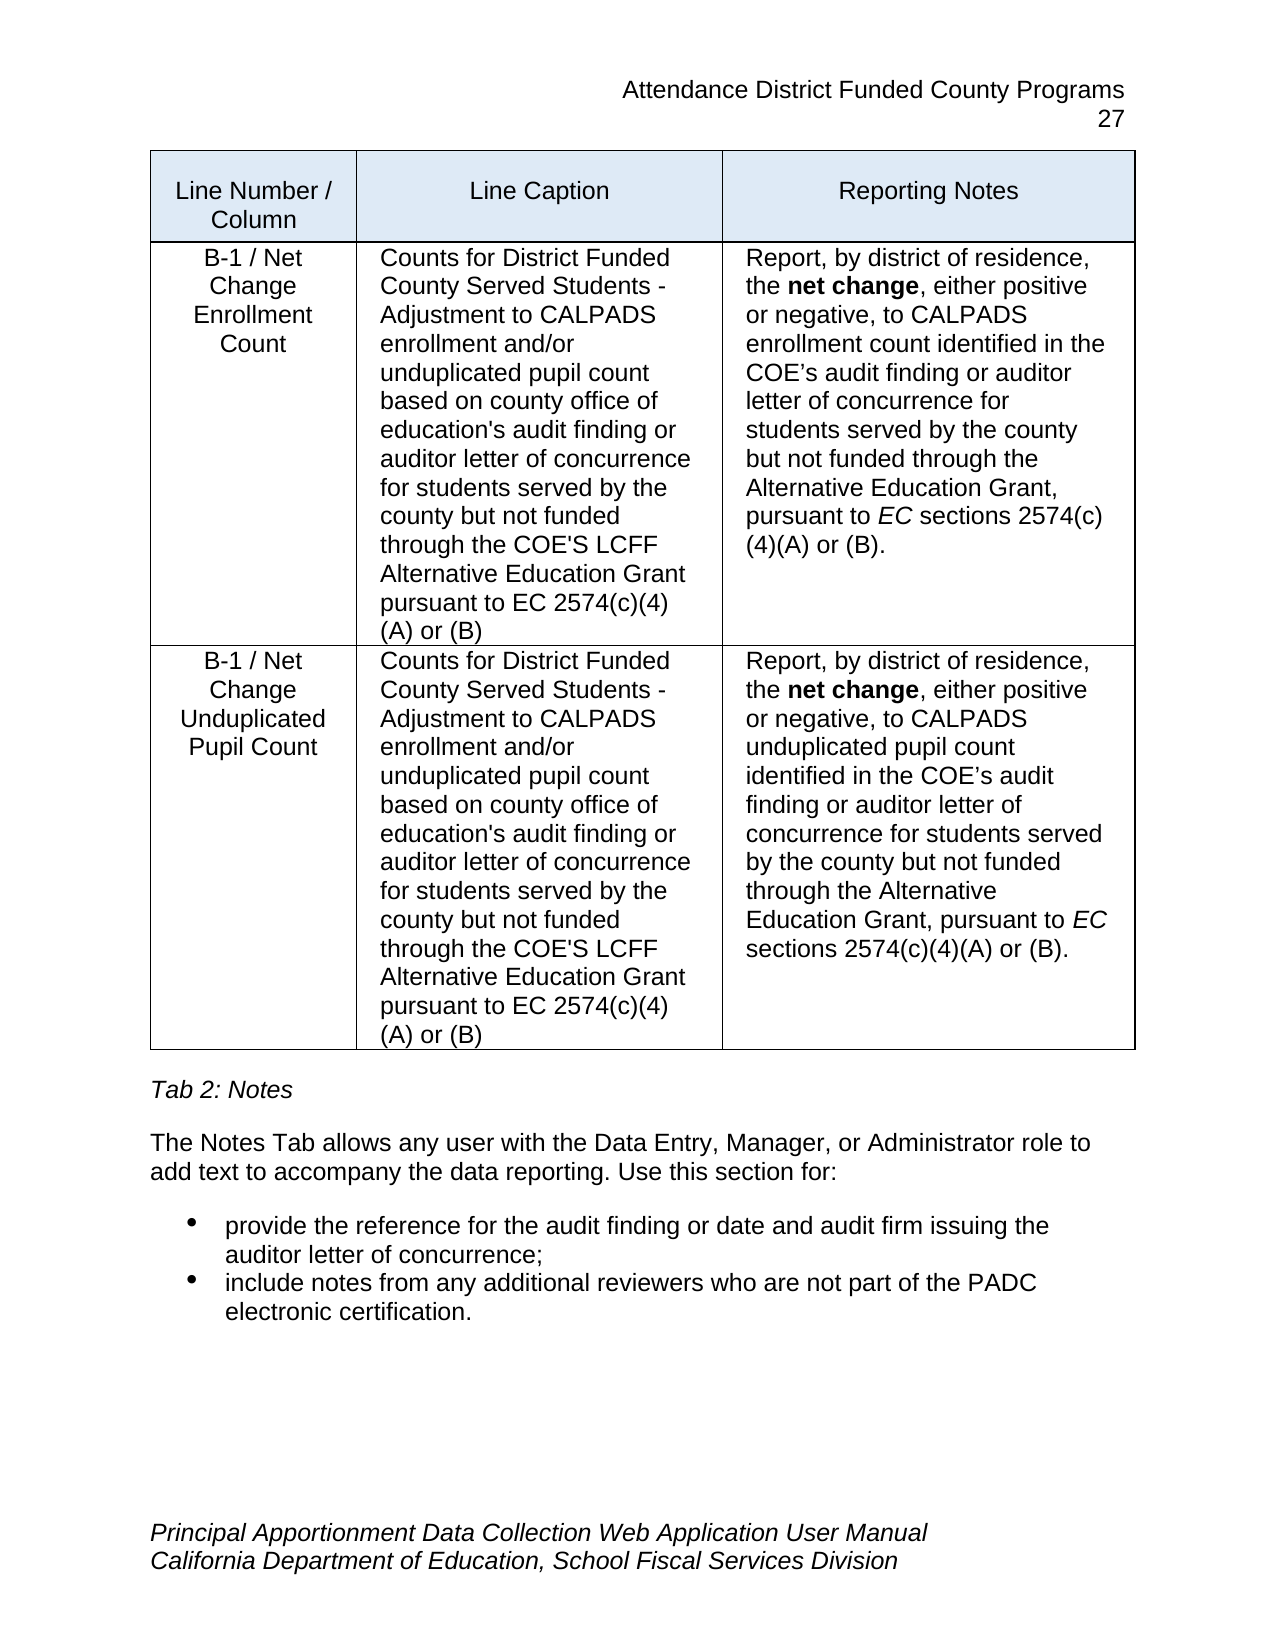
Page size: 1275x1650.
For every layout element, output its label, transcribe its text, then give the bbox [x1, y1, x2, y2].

table_cell Counts for District Funded County Served Students - Adjustment to CALPADS enrollment and/or unduplicated pupil count based on county office of education's audit finding or auditor letter of concurrence for students served by the county but not funded through the COE'S LCFF Alternative Education Grant pursuant to EC 2574(c)(4)(A) or (B) [357, 646, 722, 1048]
list include notes from any additional reviewers who are not part of the PADC electronic certification. [187, 1268, 1125, 1326]
table_cell B-1 / Net Change Enrollment Count [151, 243, 356, 645]
subtitle Tab 2: Notes [150, 1074, 1125, 1103]
table_cell B-1 / Net Change Unduplicated Pupil Count [151, 646, 356, 1048]
table_header Reporting Notes [723, 151, 1134, 241]
table_cell Counts for District Funded County Served Students - Adjustment to CALPADS enrollment and/or unduplicated pupil count based on county office of education's audit finding or auditor letter of concurrence for students served by the county but not funded through the COE'S LCFF Alternative Education Grant pursuant to EC 2574(c)(4)(A) or (B) [357, 243, 722, 645]
table_cell Report, by district of residence, the net change, either positive or negative, to CALPADS enrollment count identified in the COE’s audit finding or auditor letter of concurrence for students served by the county but not funded through the Alternative Education Grant, pursuant to EC sections 2574(c)(4)(A) or (B). [723, 243, 1134, 645]
table_header Line Caption [357, 151, 722, 241]
table_cell Report, by district of residence, the net change, either positive or negative, to CALPADS unduplicated pupil count identified in the COE’s audit finding or auditor letter of concurrence for students served by the county but not funded through the Alternative Education Grant, pursuant to EC sections 2574(c)(4)(A) or (B). [723, 646, 1134, 1048]
text The Notes Tab allows any user with the Data Entry, Manager, or Administrator role to add text to accompany the data reporting. Use this section for: [150, 1128, 1125, 1186]
table_header Line Number / Column [151, 151, 356, 241]
list provide the reference for the audit finding or date and audit firm issuing the auditor letter of concurrence; [187, 1211, 1125, 1268]
